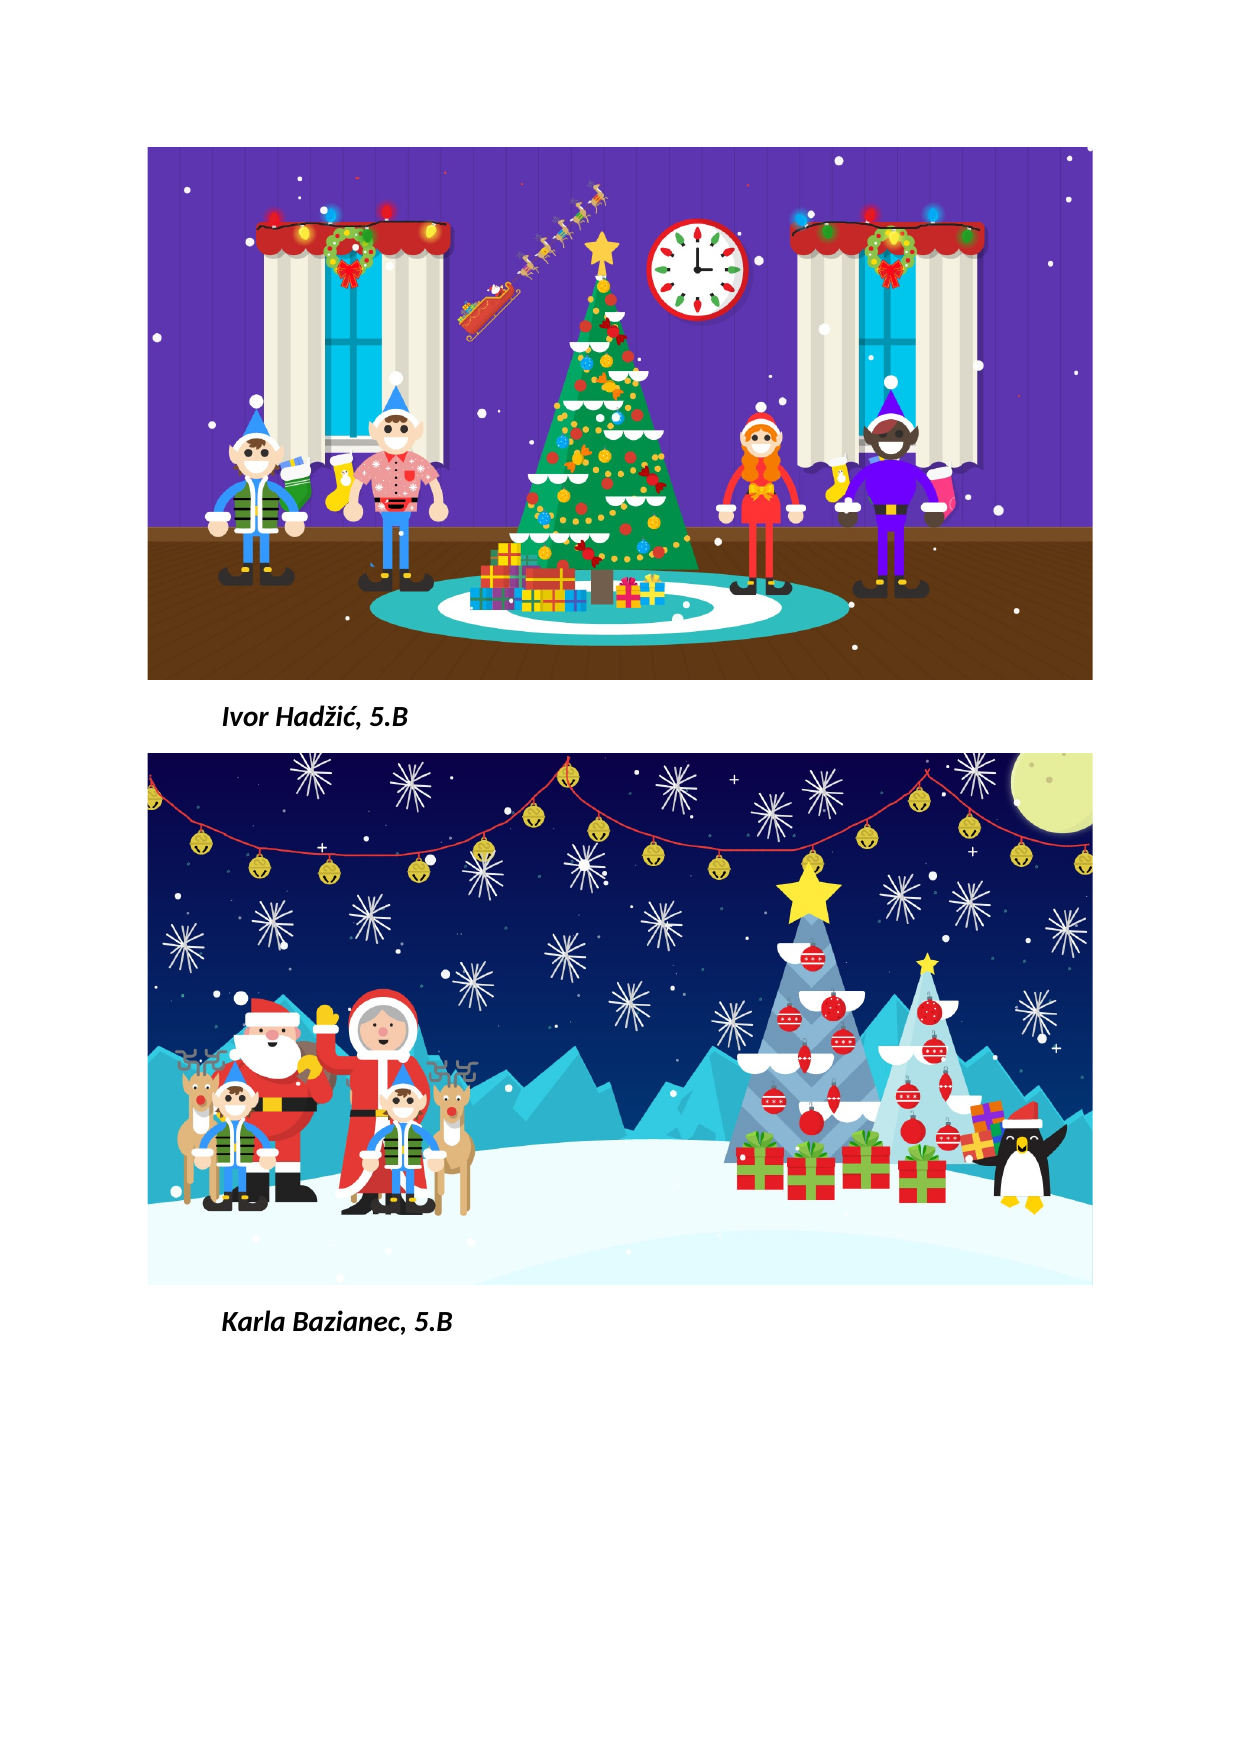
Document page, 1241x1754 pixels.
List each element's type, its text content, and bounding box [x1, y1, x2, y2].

text Karla Bazianec, 5.B [148, 1303, 1093, 1339]
text Ivor Hadžić, 5.B [148, 698, 1093, 734]
